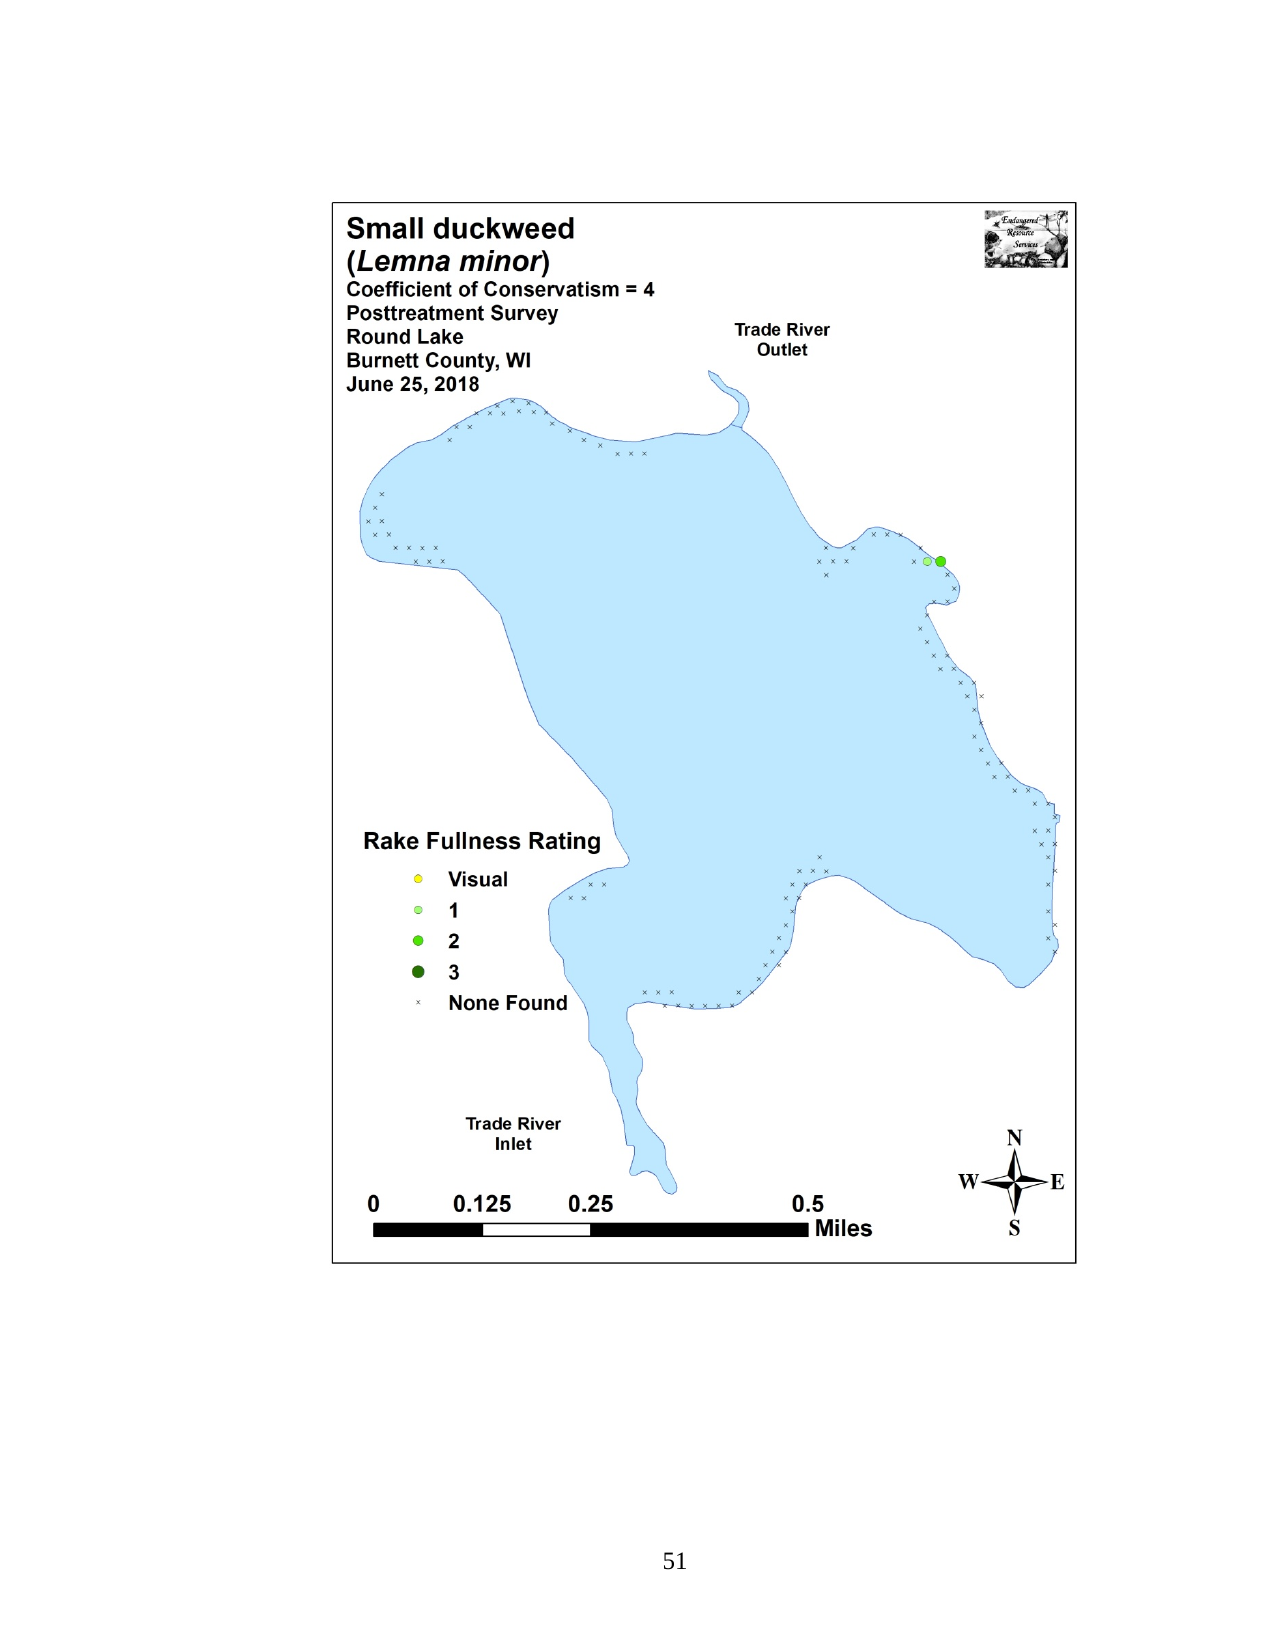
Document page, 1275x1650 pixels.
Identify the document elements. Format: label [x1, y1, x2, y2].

picture [225, 150, 1125, 1315]
